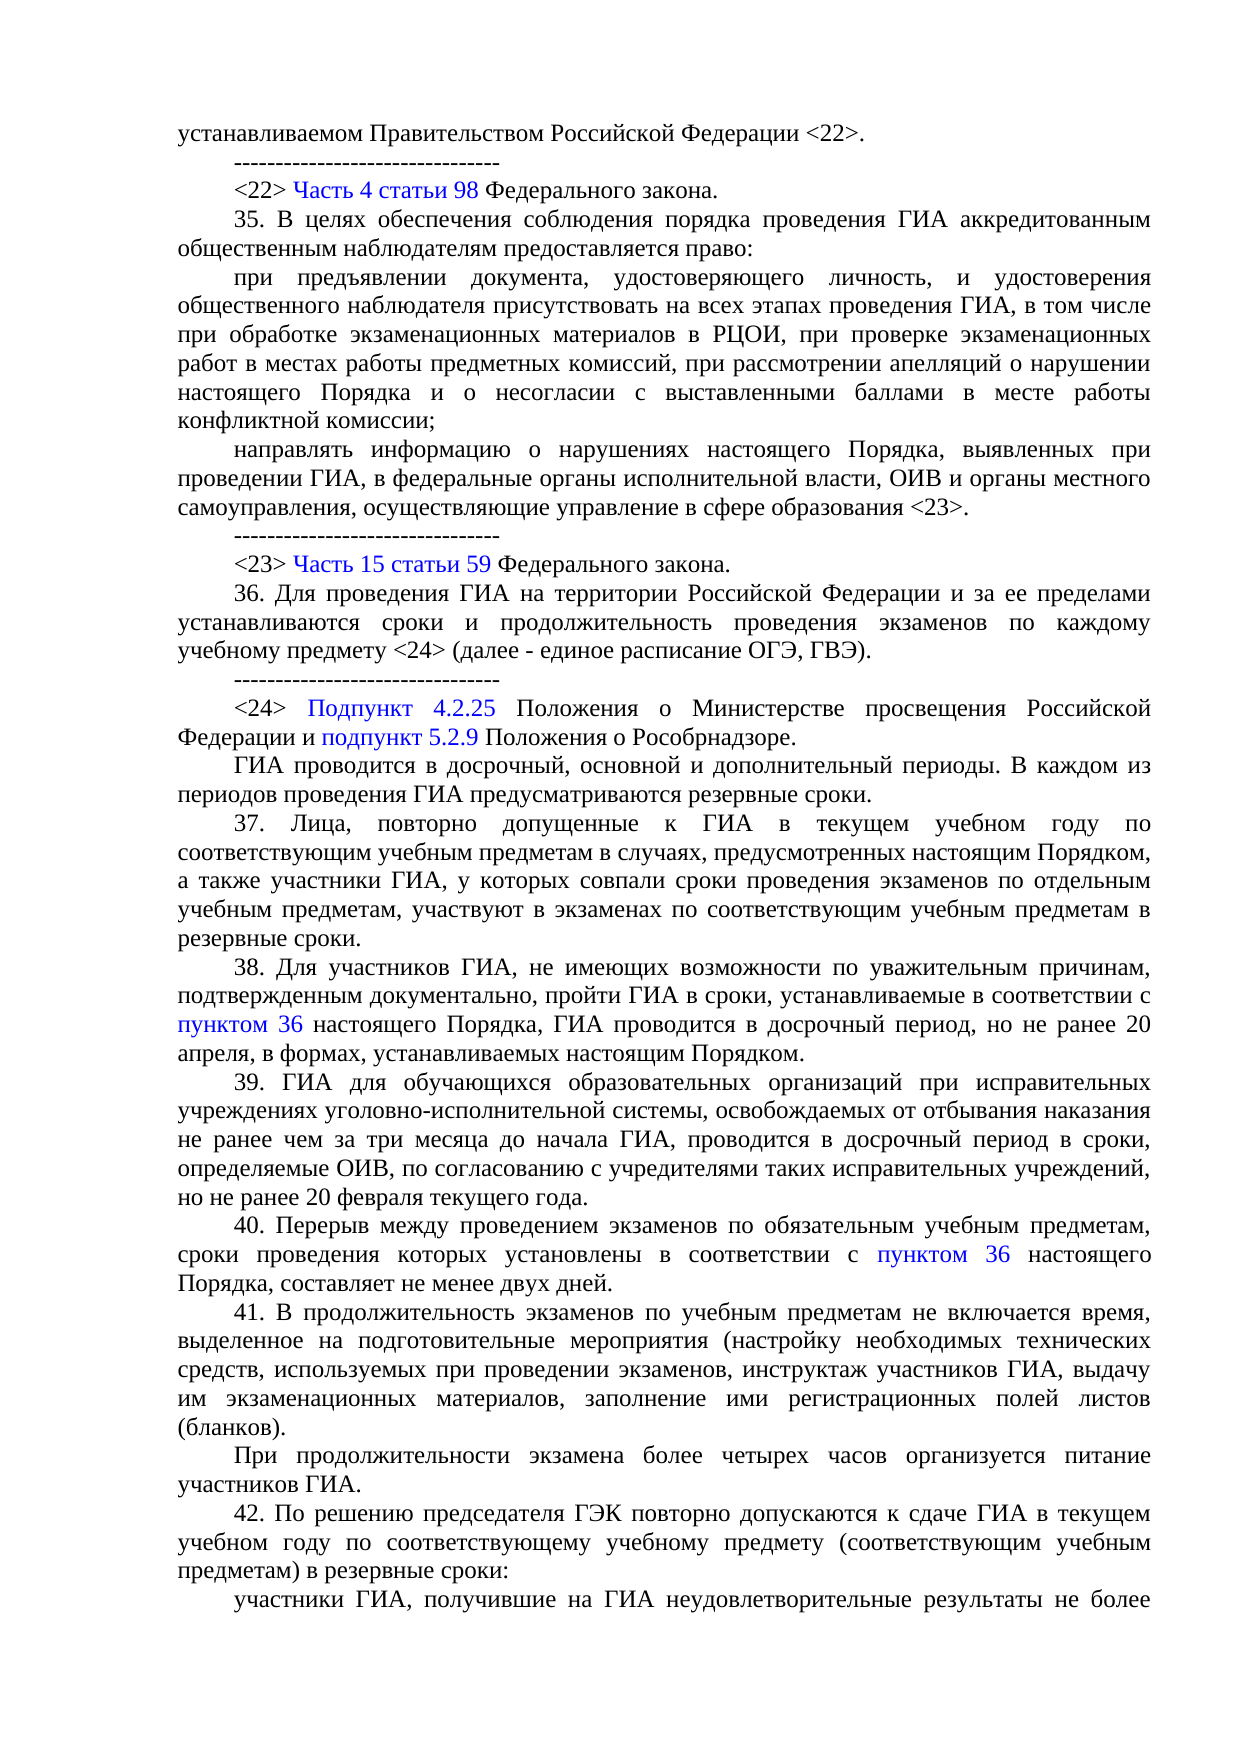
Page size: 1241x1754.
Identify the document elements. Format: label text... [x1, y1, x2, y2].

text направлять информацию о нарушениях настоящего Порядка, выявленных при проведении ГИА, в федеральные органы исполнительной власти, ОИВ и органы местного самоуправления, осуществляющие управление в сфере образования <23>. [177, 434, 1152, 521]
text -------------------------------- [177, 147, 1152, 176]
text 37. Лица, повторно допущенные к ГИА в текущем учебном году по соответствующим учебным предметам в случаях, предусмотренных настоящим Порядком, а также участники ГИА, у которых совпали сроки проведения экзаменов по отдельным учебным предметам, участвуют в экзаменах по соответствующим учебным предметам в резервные сроки. [177, 808, 1152, 952]
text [177, 1584, 1152, 1613]
text 35. В целях обеспечения соблюдения порядка проведения ГИА аккредитованным общественным наблюдателям предоставляется право: [177, 204, 1152, 262]
text при предъявлении документа, удостоверяющего личность, и удостоверения общественного наблюдателя присутствовать на всех этапах проведения ГИА, в том числе при обработке экзаменационных материалов в РЦОИ, при проверке экзаменационных работ в местах работы предметных комиссий, при рассмотрении апелляций о нарушении настоящего Порядка и о несогласии с выставленными баллами в месте работы конфликтной комиссии; [177, 262, 1152, 434]
text 38. Для участников ГИА, не имеющих возможности по уважительным причинам, подтвержденным документально, пройти ГИА в сроки, устанавливаемые в соответствии с пунктом 36 настоящего Порядка, ГИА проводится в досрочный период, но не ранее 20 апреля, в формах, устанавливаемых настоящим Порядком. [177, 952, 1152, 1067]
text -------------------------------- [177, 664, 1152, 693]
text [177, 118, 1152, 147]
text -------------------------------- [177, 521, 1152, 549]
text 40. Перерыв между проведением экзаменов по обязательным учебным предметам, сроки проведения которых установлены в соответствии с пунктом 36 настоящего Порядка, составляет не менее двух дней. [177, 1211, 1152, 1297]
text 41. В продолжительность экзаменов по учебным предметам не включается время, выделенное на подготовительные мероприятия (настройку необходимых технических средств, используемых при проведении экзаменов, инструктаж участников ГИА, выдачу им экзаменационных материалов, заполнение ими регистрационных полей листов (бланков). [177, 1297, 1152, 1441]
text <23> Часть 15 статьи 59 Федерального закона. [177, 549, 1152, 578]
text 36. Для проведения ГИА на территории Российской Федерации и за ее пределами устанавливаются сроки и продолжительность проведения экзаменов по каждому учебному предмету <24> (далее - единое расписание ОГЭ, ГВЭ). [177, 578, 1152, 664]
text <24> Подпункт 4.2.25 Положения о Министерстве просвещения Российской Федерации и подпункт 5.2.9 Положения о Рособрнадзоре. [177, 693, 1152, 751]
text 39. ГИА для обучающихся образовательных организаций при исправительных учреждениях уголовно-исполнительной системы, освобождаемых от отбывания наказания не ранее чем за три месяца до начала ГИА, проводится в досрочный период в сроки, определяемые ОИВ, по согласованию с учредителями таких исправительных учреждений, но не ранее 20 февраля текущего года. [177, 1067, 1152, 1211]
text 42. По решению председателя ГЭК повторно допускаются к сдаче ГИА в текущем учебном году по соответствующему учебному предмету (соответствующим учебным предметам) в резервные сроки: [177, 1498, 1152, 1584]
text При продолжительности экзамена более четырех часов организуется питание участников ГИА. [177, 1441, 1152, 1498]
text <22> Часть 4 статьи 98 Федерального закона. [177, 176, 1152, 204]
text ГИА проводится в досрочный, основной и дополнительный периоды. В каждом из периодов проведения ГИА предусматриваются резервные сроки. [177, 751, 1152, 808]
